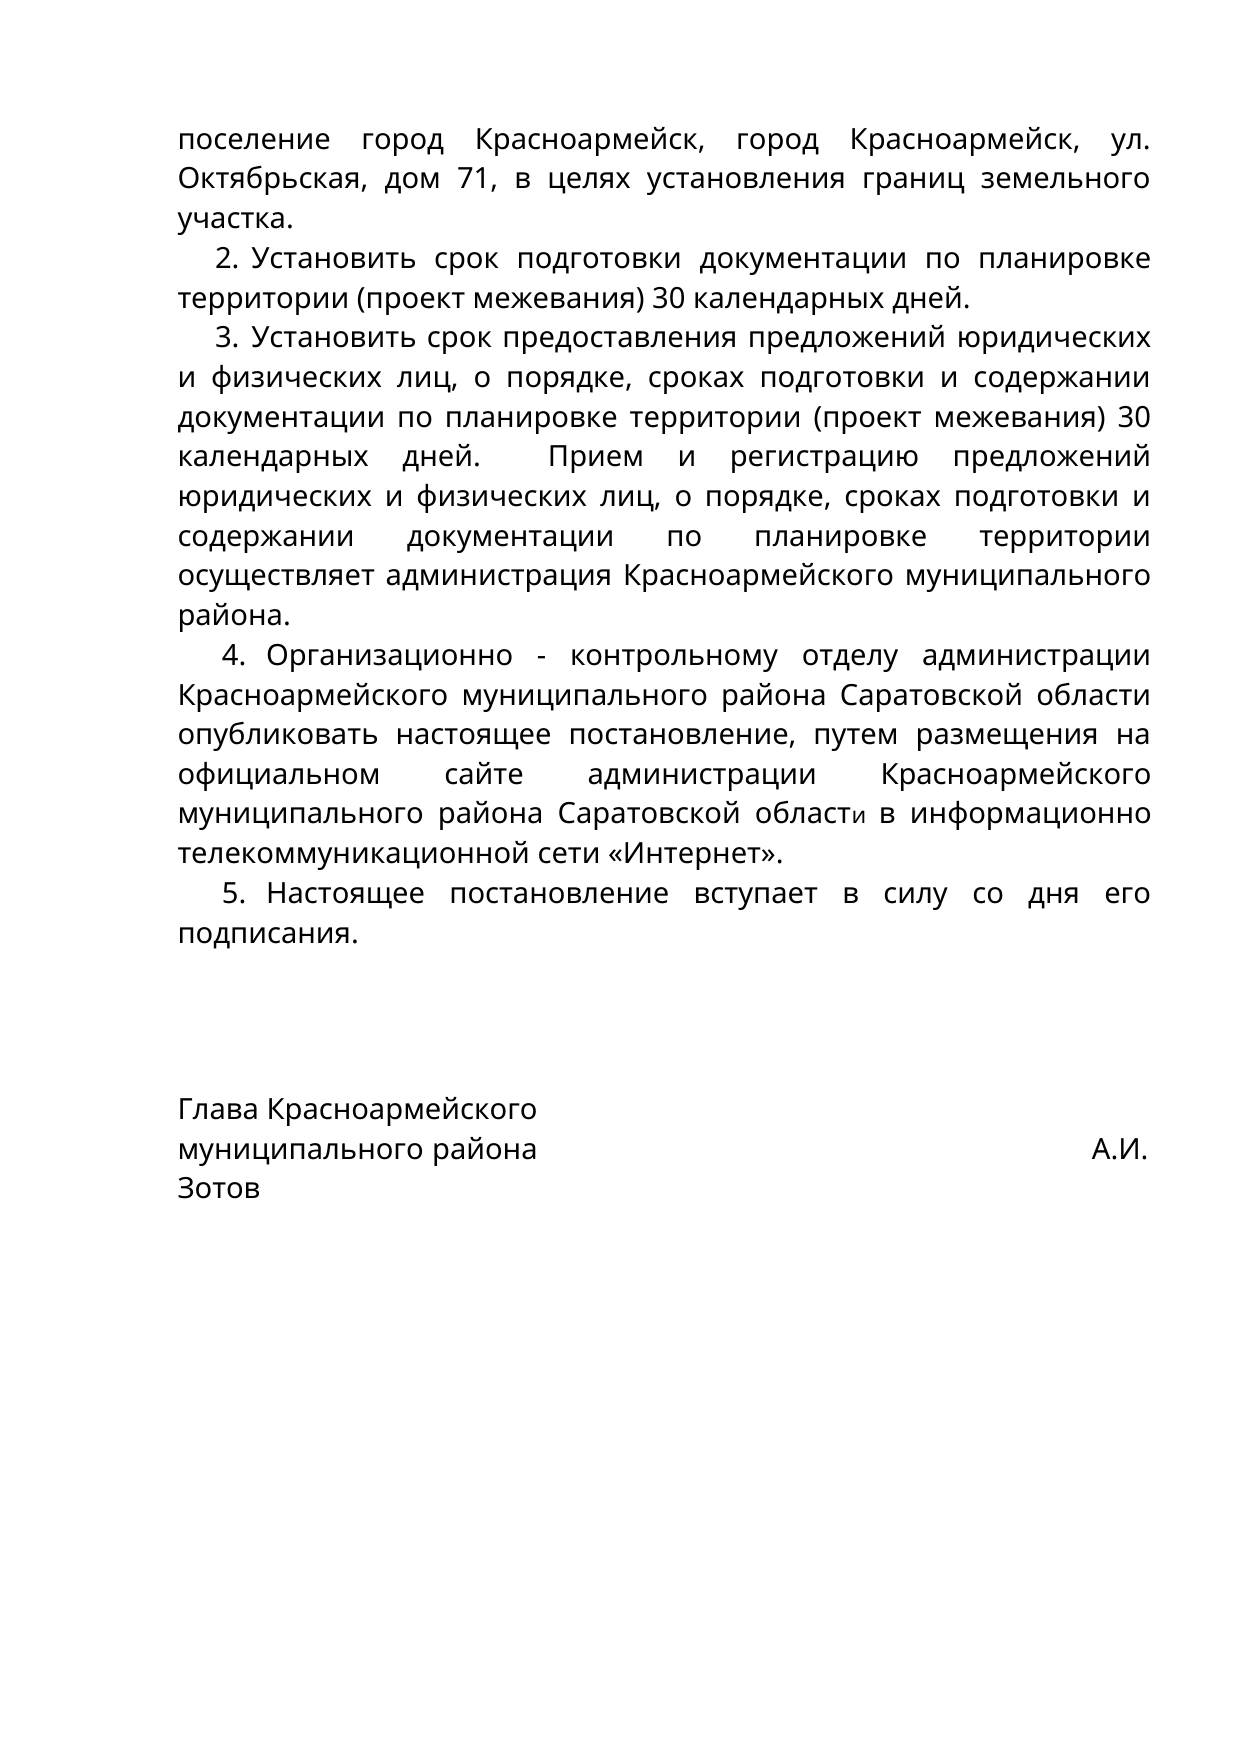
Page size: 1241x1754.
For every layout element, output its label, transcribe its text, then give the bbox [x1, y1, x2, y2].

list Установить срок предоставления предложений юридических и физических лиц, о порядке, сроках подготовки и содержании документации по планировке территории (проект межевания) 30 календарных дней. Прием и регистрацию предложений юридических и физических лиц, о порядке, сроках подготовки и содержании документации по планировке территории осуществляет администрация Красноармейского муниципального района. [177, 317, 1152, 634]
list Установить срок подготовки документации по планировке территории (проект межевания) 30 календарных дней. [177, 237, 1152, 317]
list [177, 118, 1152, 237]
list Настоящее постановление вступает в силу со дня его подписания. [177, 872, 1152, 952]
text муниципального района А.И. Зотов [177, 1128, 1152, 1207]
text Глава Красноармейского [177, 1088, 1152, 1128]
list Организационно - контрольному отделу администрации Красноармейского муниципального района Саратовской области опубликовать настоящее постановление, путем размещения на официальном сайте администрации Красноармейского муниципального района Саратовской области в информационно телекоммуникационной сети «Интернет». [177, 634, 1152, 872]
